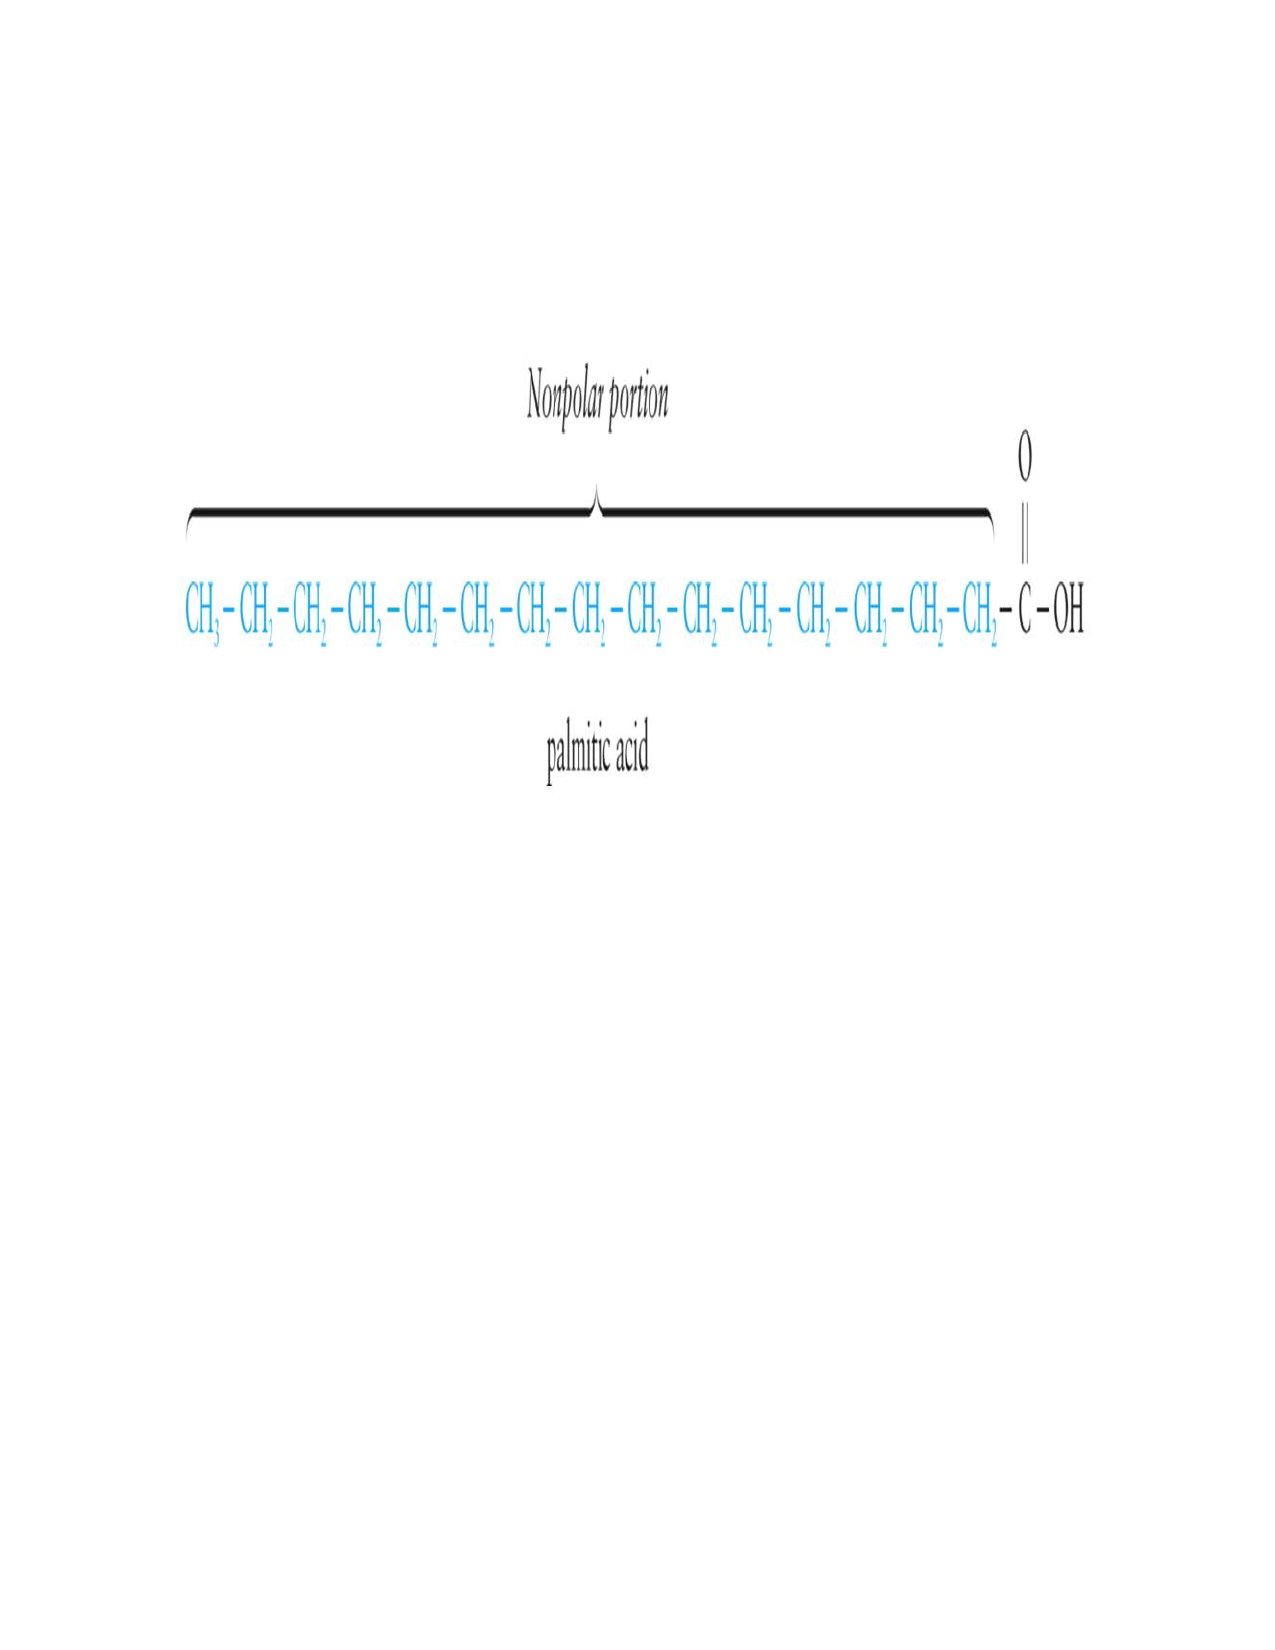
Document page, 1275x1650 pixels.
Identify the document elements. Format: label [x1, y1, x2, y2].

picture [177, 147, 1098, 924]
